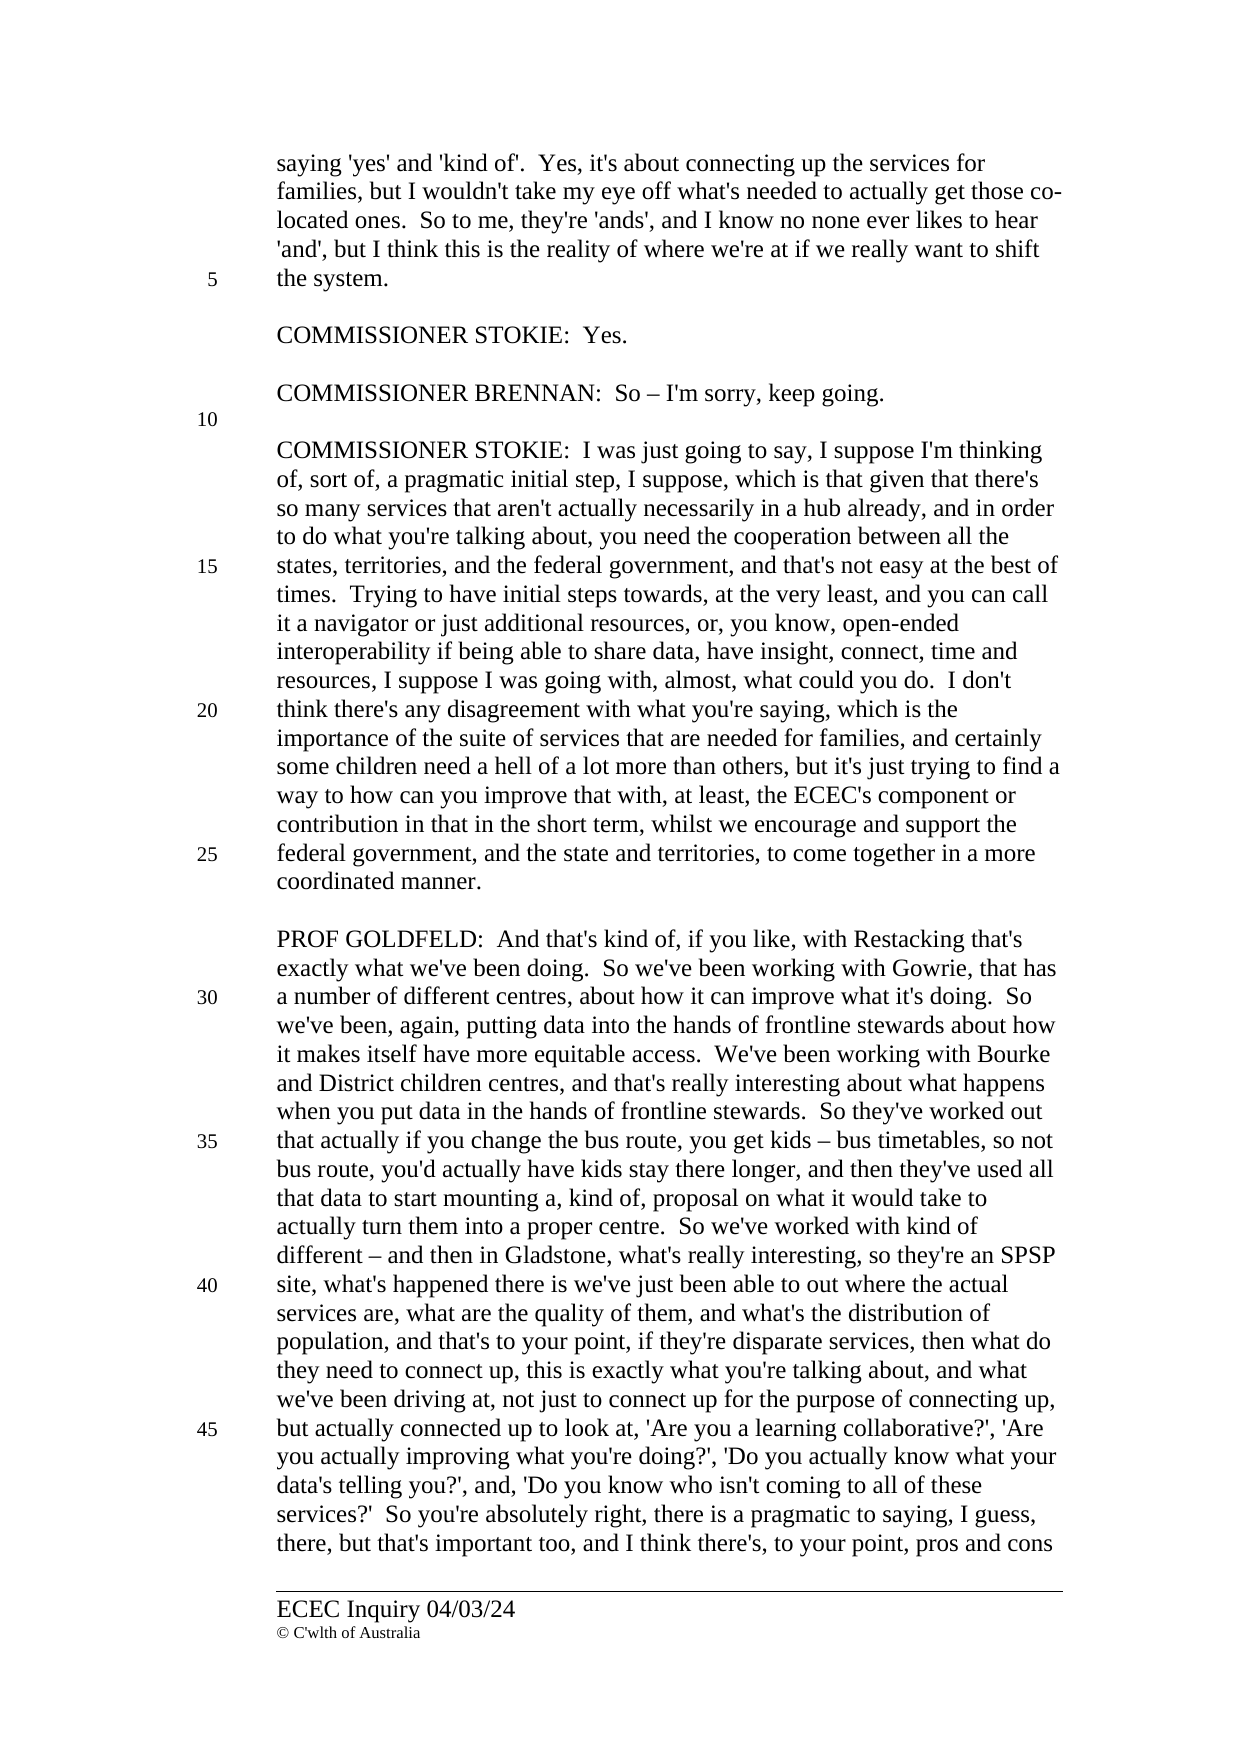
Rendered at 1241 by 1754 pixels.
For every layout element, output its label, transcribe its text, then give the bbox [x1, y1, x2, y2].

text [276, 924, 1063, 1556]
text COMMISSIONER BRENNAN: So – I'm sorry, keep going. [276, 378, 1063, 406]
text COMMISSIONER STOKIE: Yes. [276, 320, 1063, 349]
text COMMISSIONER STOKIE: I was just going to say, I suppose I'm thinking of, sort of, a pragmatic initial step, I suppose, which is that given that there's so many services that aren't actually necessarily in a hub already, and in order to do what you're talking about, you need the cooperation between all the states, territories, and the federal government, and that's not easy at the best of times. Trying to have initial steps towards, at the very least, and you can call it a navigator or just additional resources, or, you know, open-ended interoperability if being able to share data, have insight, connect, time and resources, I suppose I was going with, almost, what could you do. I don't think there's any disagreement with what you're saying, which is the importance of the suite of services that are needed for families, and certainly some children need a hell of a lot more than others, but it's just trying to find a way to how can you improve that with, at least, the ECEC's component or contribution in that in the short term, whilst we encourage and support the federal government, and the state and territories, to come together in a more coordinated manner. [276, 435, 1063, 895]
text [276, 148, 1063, 291]
